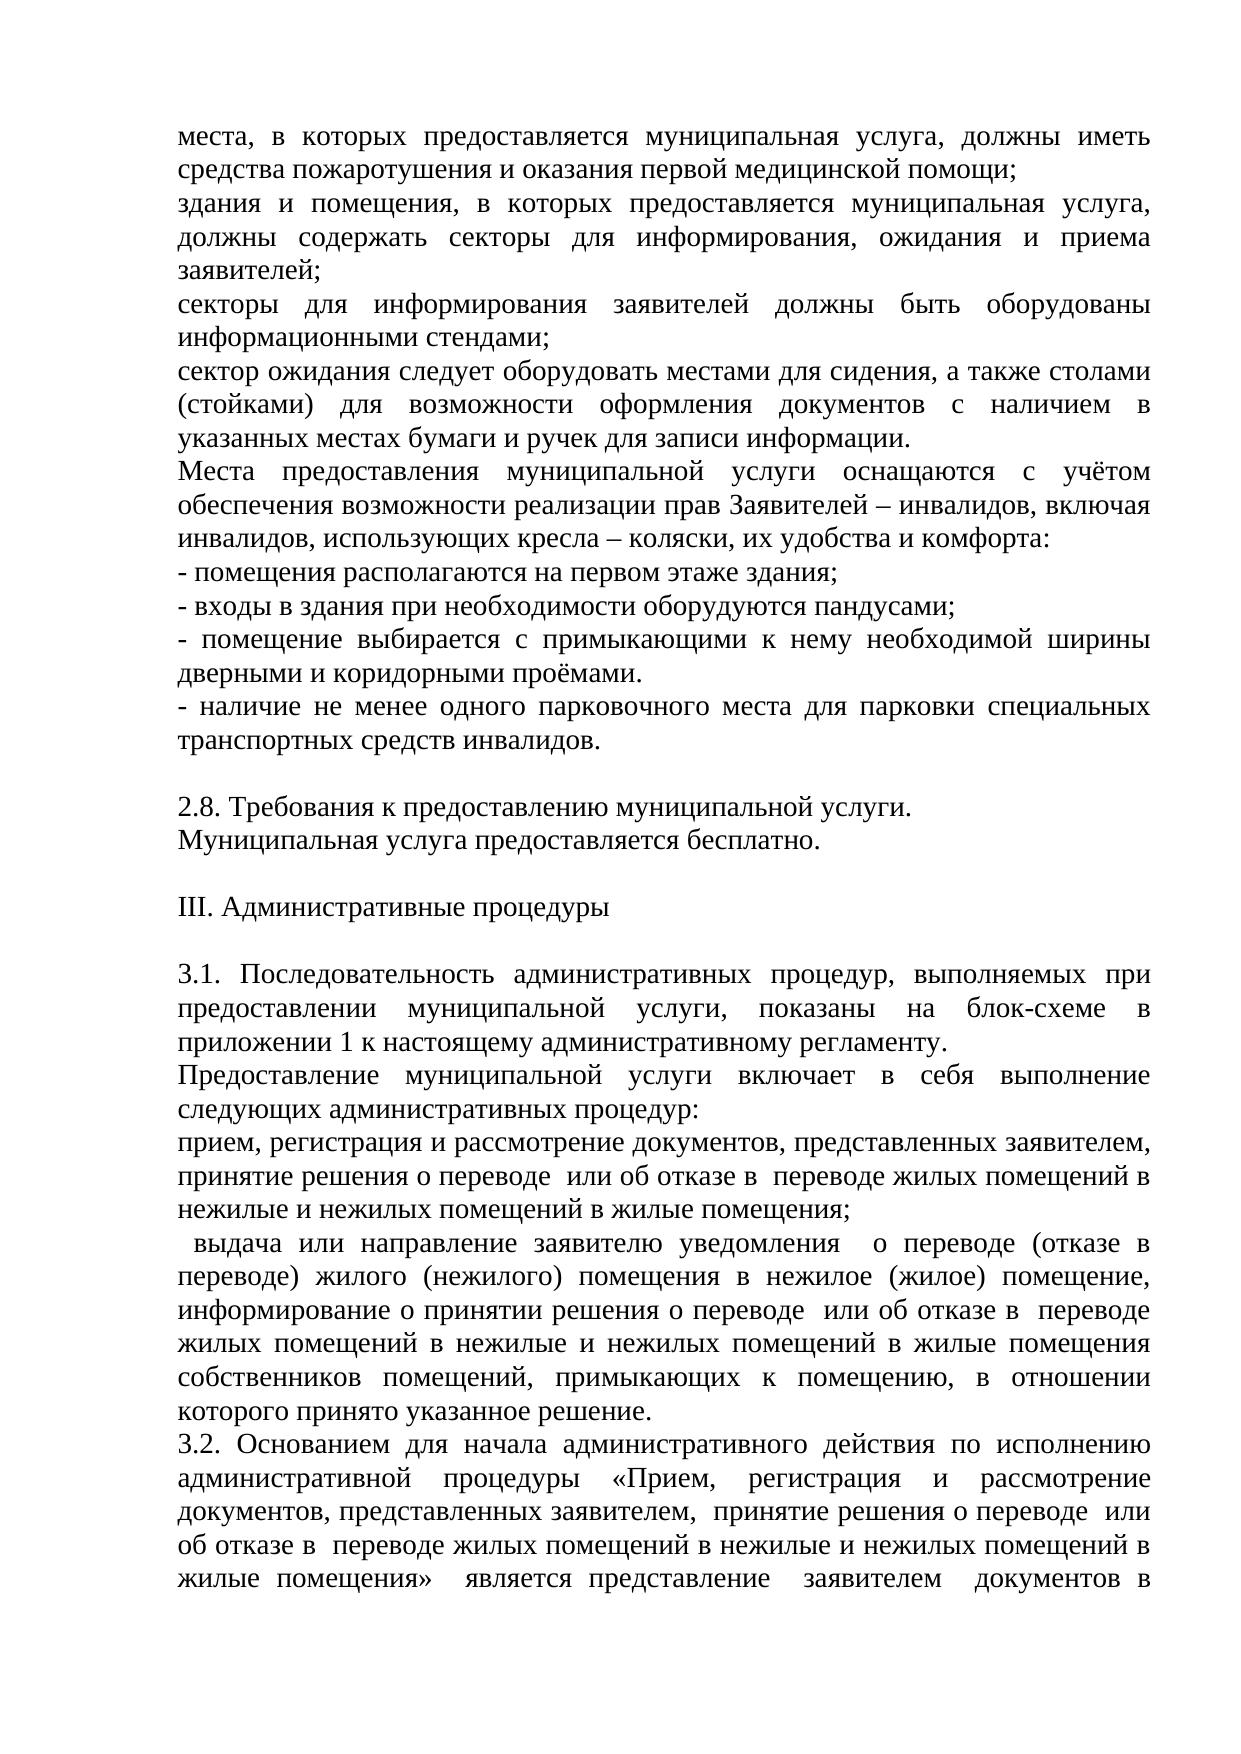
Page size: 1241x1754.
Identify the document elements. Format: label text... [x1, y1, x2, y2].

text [177, 1426, 1152, 1594]
text Муниципальная услуга предоставляется бесплатно. [177, 822, 1152, 856]
text - наличие не менее одного парковочного места для парковки специальных транспортных средств инвалидов. [177, 688, 1152, 755]
text Предоставление муниципальной услуги включает в себя выполнение следующих административных процедур: [177, 1057, 1152, 1124]
text III. Административные процедуры [177, 889, 1152, 923]
text 2.8. Требования к предоставлению муниципальной услуги. [177, 789, 1152, 822]
text прием, регистрация и рассмотрение документов, представленных заявителем, принятие решения о переводе или об отказе в переводе жилых помещений в нежилые и нежилых помещений в жилые помещения; [177, 1124, 1152, 1225]
text Места предоставления муниципальной услуги оснащаются с учётом обеспечения возможности реализации прав Заявителей – инвалидов, включая инвалидов, использующих кресла – коляски, их удобства и комфорта: [177, 453, 1152, 554]
text секторы для информирования заявителей должны быть оборудованы информационными стендами; [177, 286, 1152, 353]
text сектор ожидания следует оборудовать местами для сидения, а также столами (стойками) для возможности оформления документов с наличием в указанных местах бумаги и ручек для записи информации. [177, 353, 1152, 453]
text - входы в здания при необходимости оборудуются пандусами; [177, 588, 1152, 621]
text здания и помещения, в которых предоставляется муниципальная услуга, должны содержать секторы для информирования, ожидания и приема заявителей; [177, 185, 1152, 286]
text - помещение выбирается с примыкающими к нему необходимой ширины дверными и коридорными проёмами. [177, 621, 1152, 688]
text выдача или направление заявителю уведомления о переводе (отказе в переводе) жилого (нежилого) помещения в нежилое (жилое) помещение, информирование о принятии решения о переводе или об отказе в переводе жилых помещений в нежилые и нежилых помещений в жилые помещения собственников помещений, примыкающих к помещению, в отношении которого принято указанное решение. [177, 1225, 1152, 1426]
text - помещения располагаются на первом этаже здания; [177, 554, 1152, 588]
text места, в которых предоставляется муниципальная услуга, должны иметь средства пожаротушения и оказания первой медицинской помощи; [177, 118, 1152, 185]
text 3.1. Последовательность административных процедур, выполняемых при предоставлении муниципальной услуги, показаны на блок-схеме в приложении 1 к настоящему административному регламенту. [177, 957, 1152, 1057]
